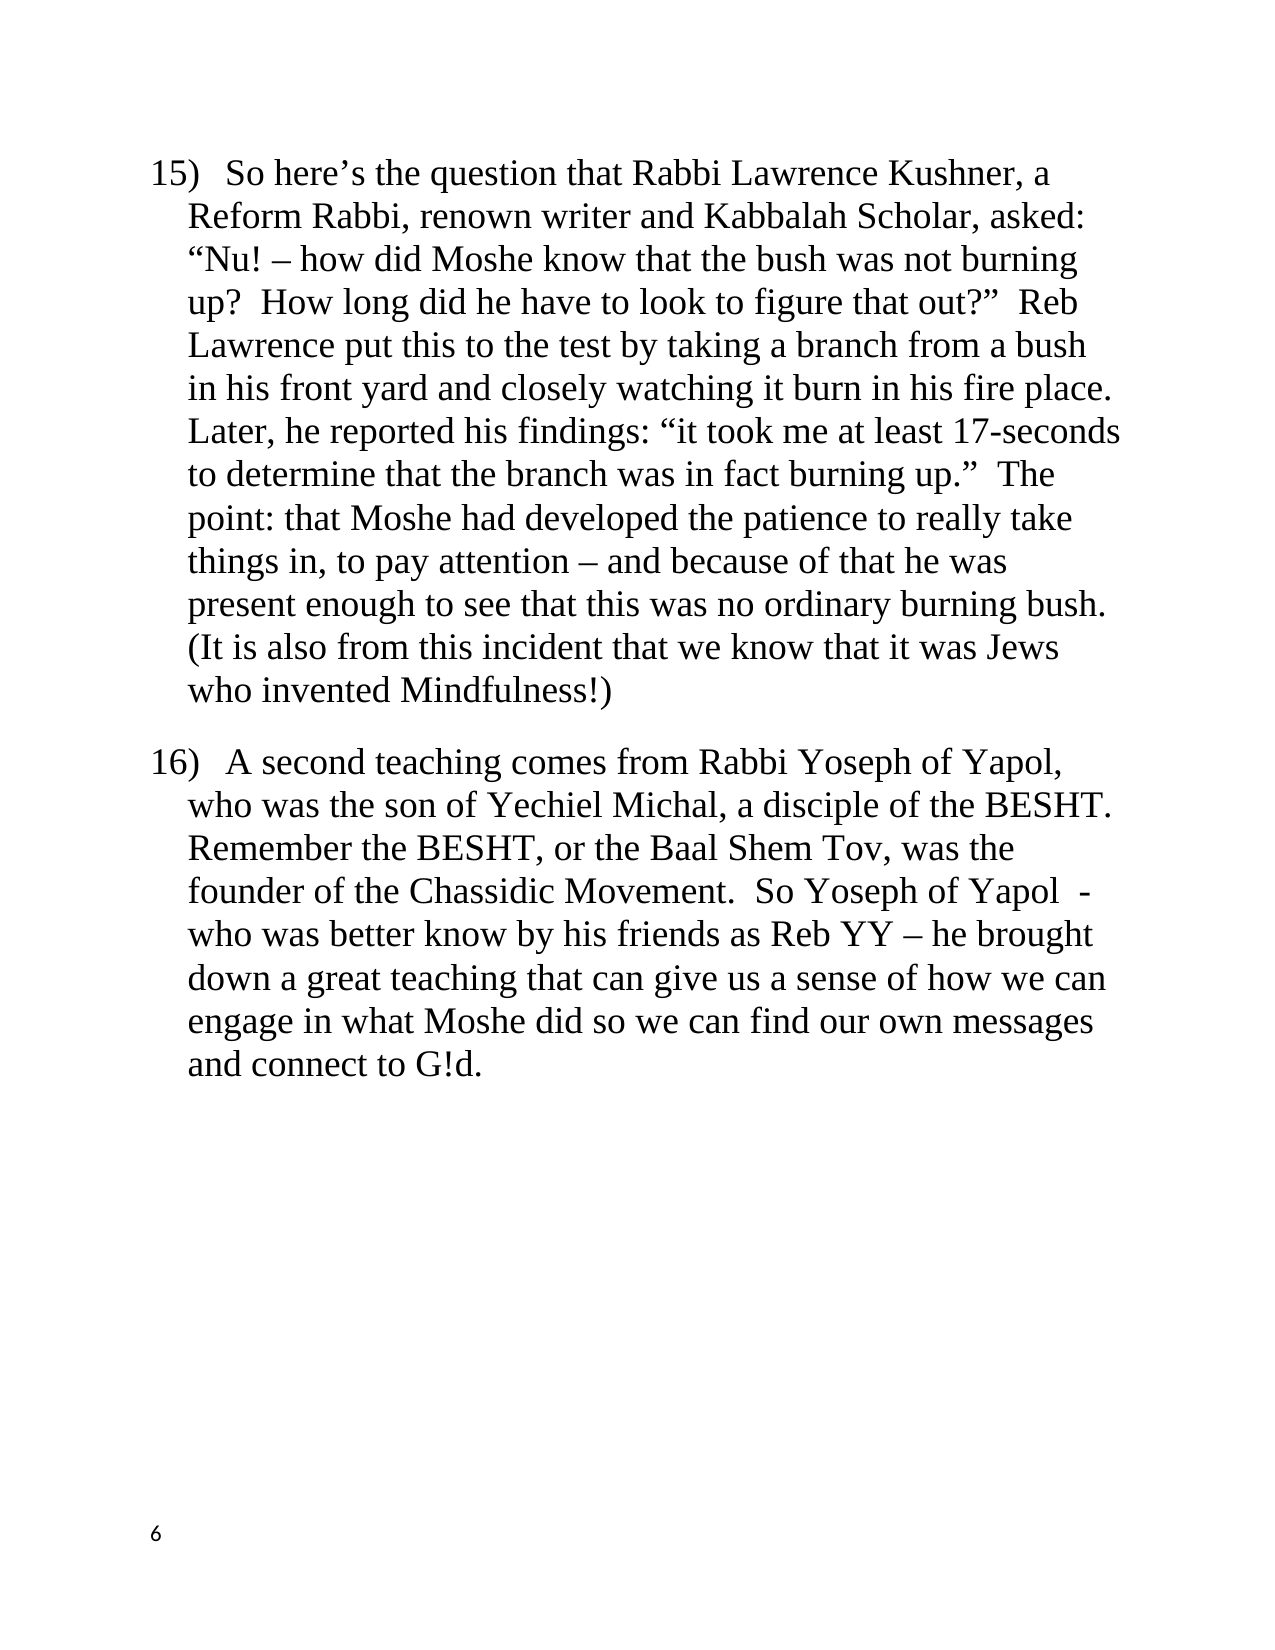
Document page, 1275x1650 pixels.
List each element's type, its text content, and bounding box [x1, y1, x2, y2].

list So here’s the question that Rabbi Lawrence Kushner, a Reform Rabbi, renown writer and Kabbalah Scholar, asked: “Nu! – how did Moshe know that the bush was not burning up? How long did he have to look to figure that out?” Reb Lawrence put this to the test by taking a branch from a bush in his front yard and closely watching it burn in his fire place. Later, he reported his findings: “it took me at least 17-seconds to determine that the branch was in fact burning up.” The point: that Moshe had developed the patience to really take things in, to pay attention – and because of that he was present enough to see that this was no ordinary burning bush. (It is also from this incident that we know that it was Jews who invented Mindfulness!) [150, 150, 1125, 711]
list A second teaching comes from Rabbi Yoseph of Yapol, who was the son of Yechiel Michal, a disciple of the BESHT. Remember the BESHT, or the Baal Shem Tov, was the founder of the Chassidic Movement. So Yoseph of Yapol - who was better know by his friends as Reb YY – he brought down a great teaching that can give us a sense of how we can engage in what Moshe did so we can find our own messages and connect to G!d. [150, 739, 1125, 1084]
